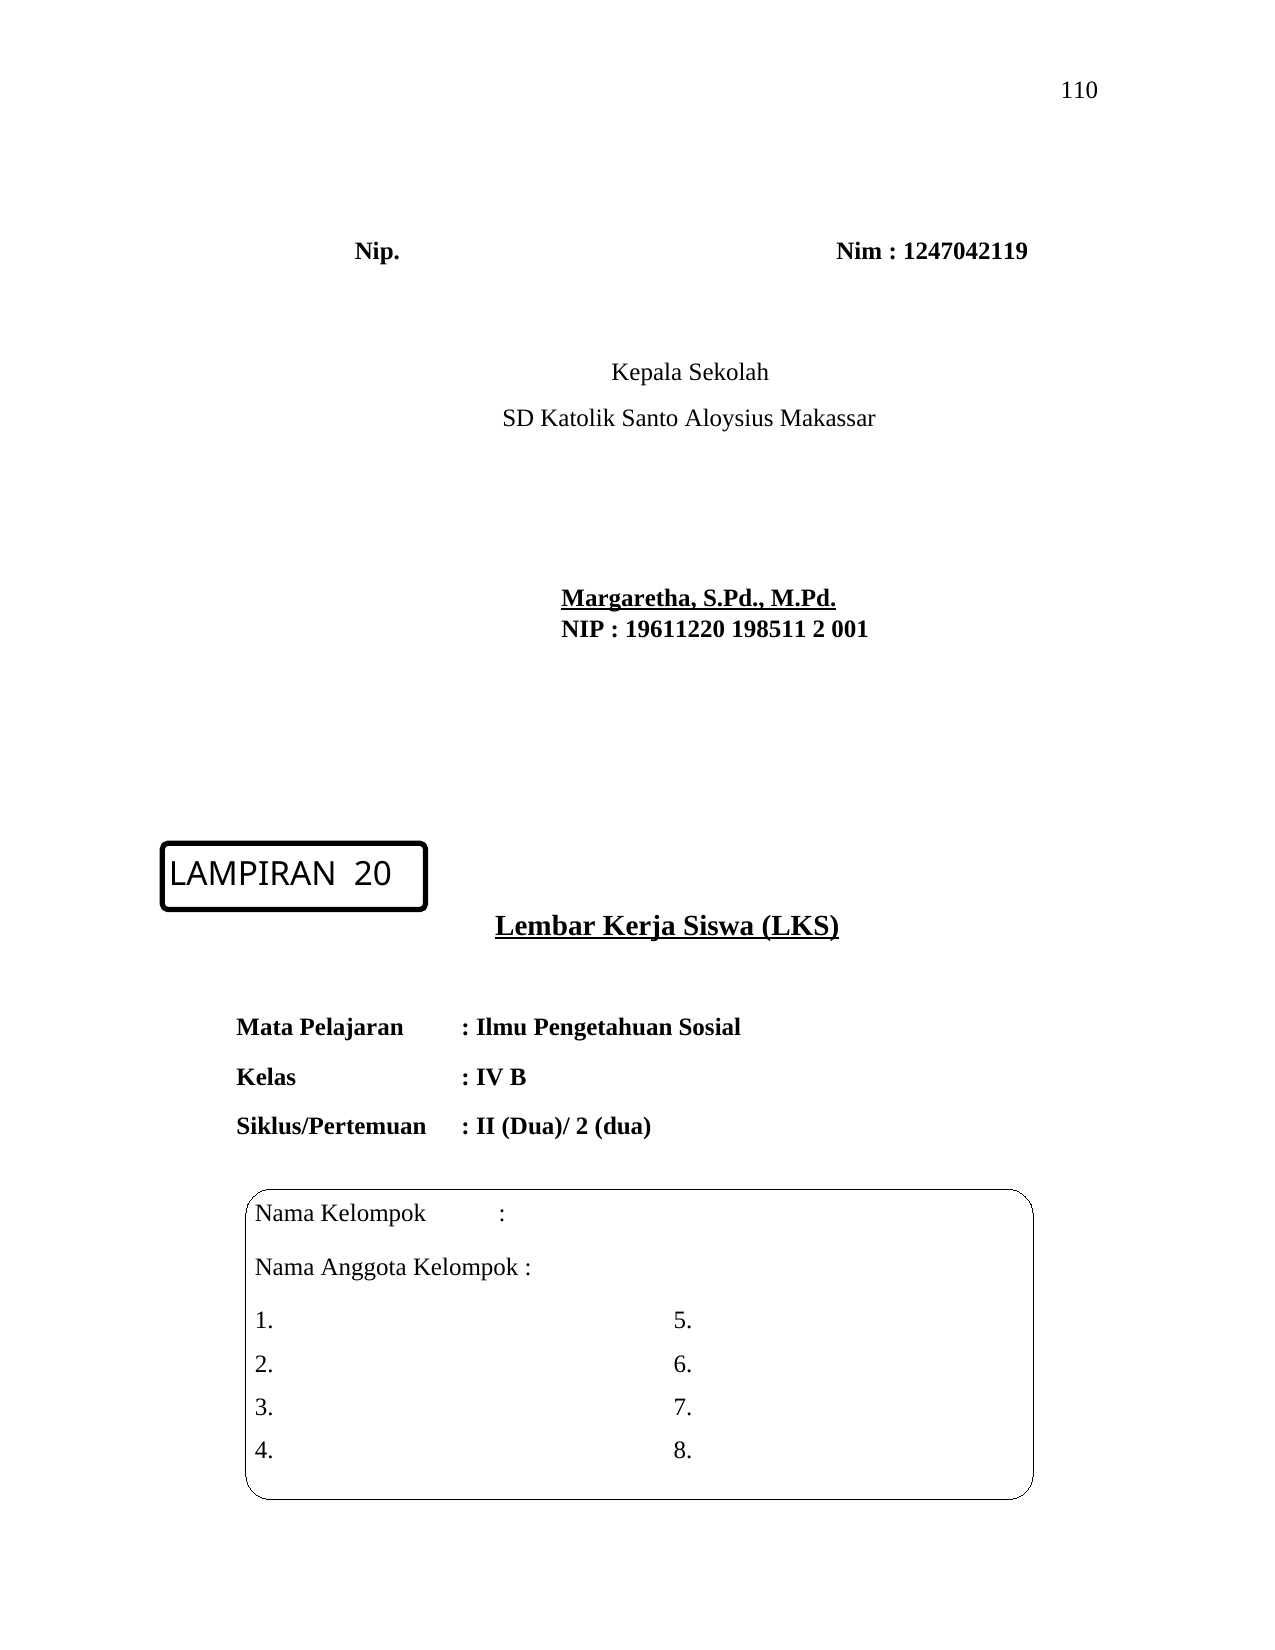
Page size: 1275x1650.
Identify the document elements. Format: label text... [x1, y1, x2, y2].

text Kepala Sekolah [536, 357, 1098, 386]
text SD Katolik Santo Aloysius Makassar [461, 403, 1098, 431]
text Siklus/Pertemuan : II (Dua)/ 2 (dua) [236, 1111, 1098, 1140]
text NIP : 19611220 198511 2 001 [561, 614, 1098, 643]
text Kelas : IV B [236, 1062, 1098, 1091]
text Mata Pelajaran : Ilmu Pengetahuan Sosial [236, 1012, 1098, 1041]
text Nip. Nim : 1247042119 [353, 236, 1098, 265]
text Lembar Kerja Siswa (LKS) [236, 908, 1098, 942]
text Margaretha, S.Pd., M.Pd. [561, 583, 1098, 612]
